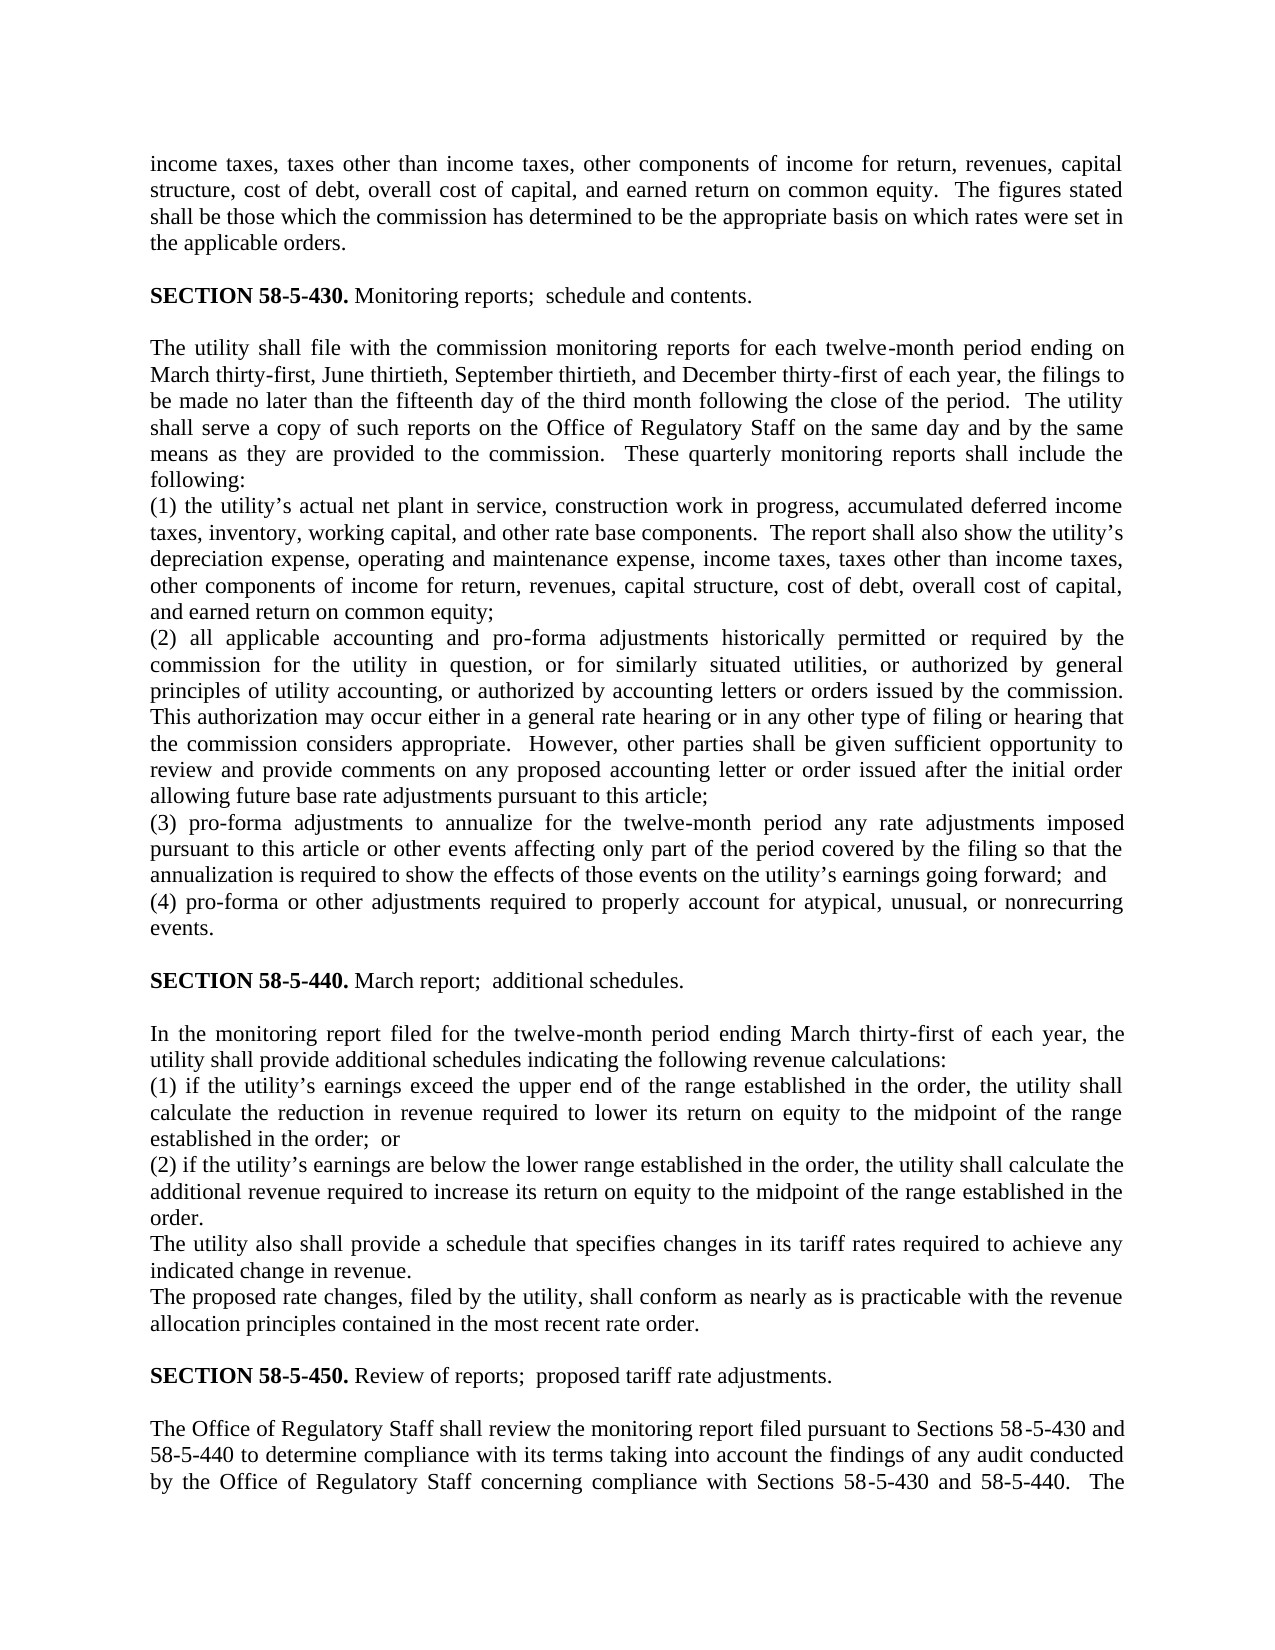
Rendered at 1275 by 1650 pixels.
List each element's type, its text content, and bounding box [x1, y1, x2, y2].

text (2) if the utility’s earnings are below the lower range established in the order, the utility shall calculate the additional revenue required to increase its return on equity to the midpoint of the range established in the order. [150, 1151, 1125, 1231]
text The proposed rate changes, filed by the utility, shall conform as nearly as is practicable with the revenue allocation principles contained in the most recent rate order. [150, 1283, 1125, 1336]
text SECTION 58-5-430. Monitoring reports; schedule and contents. [150, 282, 1125, 308]
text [150, 150, 1125, 255]
text The utility shall file with the commission monitoring reports for each twelve-month period ending on March thirty-first, June thirtieth, September thirtieth, and December thirty-first of each year, the filings to be made no later than the fifteenth day of the third month following the close of the period. The utility shall serve a copy of such reports on the Office of Regulatory Staff on the same day and by the same means as they are provided to the commission. These quarterly monitoring reports shall include the following: [150, 334, 1125, 493]
text (1) the utility’s actual net plant in service, construction work in progress, accumulated deferred income taxes, inventory, working capital, and other rate base components. The report shall also show the utility’s depreciation expense, operating and maintenance expense, income taxes, taxes other than income taxes, other components of income for return, revenues, capital structure, cost of debt, overall cost of capital, and earned return on common equity; [150, 493, 1125, 624]
text SECTION 58-5-450. Review of reports; proposed tariff rate adjustments. [150, 1362, 1125, 1389]
text SECTION 58-5-440. March report; additional schedules. [150, 967, 1125, 993]
text In the monitoring report filed for the twelve-month period ending March thirty-first of each year, the utility shall provide additional schedules indicating the following revenue calculations: [150, 1020, 1125, 1072]
text (1) if the utility’s earnings exceed the upper end of the range established in the order, the utility shall calculate the reduction in revenue required to lower its return on equity to the midpoint of the range established in the order; or [150, 1072, 1125, 1151]
text The utility also shall provide a schedule that specifies changes in its tariff rates required to achieve any indicated change in revenue. [150, 1231, 1125, 1283]
text (4) pro-forma or other adjustments required to properly account for atypical, unusual, or nonrecurring events. [150, 888, 1125, 941]
text (2) all applicable accounting and pro-forma adjustments historically permitted or required by the commission for the utility in question, or for similarly situated utilities, or authorized by general principles of utility accounting, or authorized by accounting letters or orders issued by the commission. This authorization may occur either in a general rate hearing or in any other type of filing or hearing that the commission considers appropriate. However, other parties shall be given sufficient opportunity to review and provide comments on any proposed accounting letter or order issued after the initial order allowing future base rate adjustments pursuant to this article; [150, 624, 1125, 809]
text (3) pro-forma adjustments to annualize for the twelve-month period any rate adjustments imposed pursuant to this article or other events affecting only part of the period covered by the filing so that the annualization is required to show the effects of those events on the utility’s earnings going forward; and [150, 809, 1125, 888]
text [150, 1415, 1125, 1494]
